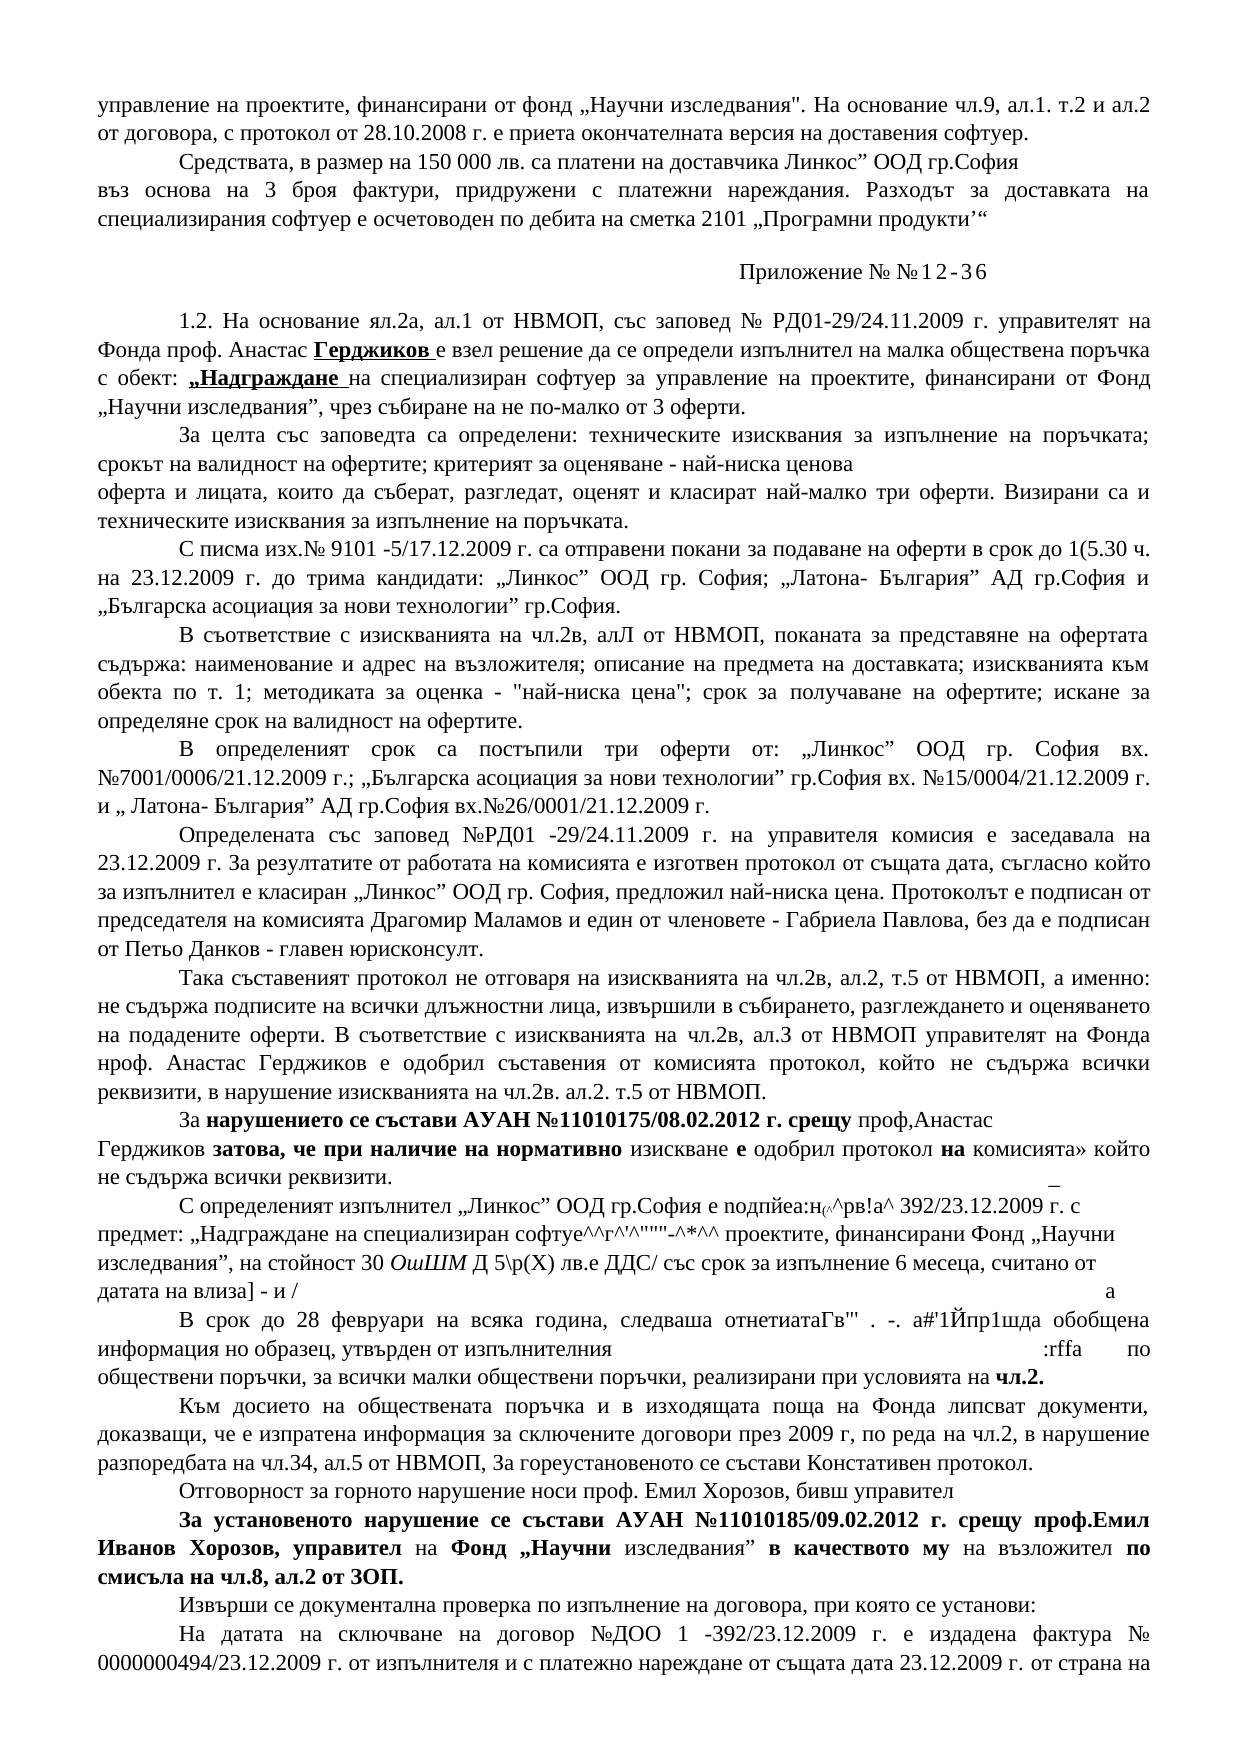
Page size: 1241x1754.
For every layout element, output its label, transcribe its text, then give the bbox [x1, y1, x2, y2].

text В определеният срок са постъпили три оферти от: „Линкос” ООД гр. София вх. №7001/0006/21.12.2009 г.; „Българска асоциация за нови технологии” гр.София вх. №15/0004/21.12.2009 г. и „ Латона- България” АД гр.София вх.№26/0001/21.12.2009 г. [97, 734, 1151, 819]
text За установеното нарушение се състави АУАН №11010185/09.02.2012 г. срещу проф.Емил Иванов Хорозов, управител на Фонд „Научни изследвания” в качеството му на възложител по смисъла на чл.8, ал.2 от ЗОП. [97, 1504, 1151, 1590]
text Извърши се документална проверка по изпълнение на договора, при която се установи: [97, 1590, 1157, 1619]
text оферта и лицата, които да съберат, разгледат, оценят и класират най-малко три оферти. Визирани са и техническите изисквания за изпълнение на поръчката. [97, 477, 1151, 534]
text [97, 89, 1151, 146]
text За нарушението се състави АУАН №11010175/08.02.2012 г. срещу проф,Анастас [97, 1105, 1157, 1133]
text В съответствие с изискванията на чл.2в, алЛ от НВМОП, поканата за представяне на офертата съдържа: наименование и адрес на възложителя; описание на предмета на доставката; изискванията към обекта по т. 1; методиката за оценка - "най-ниска цена"; срок за получаване на офертите; искане за определяне срок на валидност на офертите. [97, 620, 1151, 734]
text Средствата, в размер на 150 000 лв. са платени на доставчика Линкос” ООД гр.София [97, 146, 1157, 175]
text Към досието на обществената поръчка и в изходящата поща на Фонда липсват документи, доказващи, че е изпратена информация за сключените договори през 2009 г, по реда на чл.2, в нарушение разпоредбата на чл.34, ал.5 от НВМОП, За гореустановеното се състави Констативен протокол. [97, 1390, 1151, 1476]
text Отговорност за горното нарушение носи проф. Емил Хорозов, бивш управител [97, 1476, 1157, 1504]
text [97, 1619, 1151, 1676]
text Герджиков затова, че при наличие на нормативно изискване е одобрил протокол на комисията» който не съдържа всички реквизити. _ [97, 1133, 1151, 1191]
text С писма изх.№ 9101 -5/17.12.2009 г. са отправени покани за подаване на оферти в срок до 1(5.30 ч. на 23.12.2009 г. до трима кандидати: „Линкос” ООД гр. София; „Латона- България” АД гр.София и „Българска асоциация за нови технологии” гр.София. [97, 534, 1151, 620]
text 1.2. На основание ял.2а, ал.1 от НВМОП, със заповед № РД01-29/24.11.2009 г. управителят на Фонда проф. Анастас Герджиков е взел решение да се определи изпълнител на малка обществена поръчка с обект: „Надграждане на специализиран софтуер за управление на проектите, финансирани от Фонд „Научни изследвания”, чрез събиране на не по-малко от 3 оферти. [97, 306, 1151, 420]
text Така съставеният протокол не отговаря на изискванията на чл.2в, ал.2, т.5 от НВМОП, а именно: не съдържа подписите на всички длъжностни лица, извършили в събирането, разглеждането и оценяването на подадените оферти. В съответствие с изискванията на чл.2в, ал.З от НВМОП управителят на Фонда нроф. Анастас Герджиков е одобрил съставения от комисията протокол, който не съдържа всички реквизити, в нарушение изискванията на чл.2в. ал.2. т.5 от НВМОП. [97, 962, 1151, 1105]
text В срок до 28 февруари на всяка година, следваша отнетиатаГв"' . -. а#'1Йпр1шда обобщена информация но образец, утвърден от изпълнителния :rffa по обществени поръчки, за всички малки обществени поръчки, реализирани при условията на чл.2. [97, 1305, 1151, 1390]
text За целта със заповедта са определени: техническите изисквания за изпълнение на поръчката; срокът на валидност на офертите; критерият за оценяване - най-ниска ценова [97, 420, 1151, 477]
text С определеният изпълнител „Линкос” ООД гр.София е noдпйea:н(^^pв!a^ 392/23.12.2009 г. с предмет: „Надграждане на специализиран софтуе^^г^'^"""-^*^^ проектите, финансирани Фонд „Научни изследвания”, на стойност 30 ОшШМ Д 5\р(Х) лв.е ДДС/ със срок за изпълнение 6 месеца, считано от датата на влиза] - и / а [97, 1191, 1151, 1305]
text въз основа на 3 броя фактури, придружени с платежни нареждания. Разходът за доставката на специализирания софтуер е осчетоводен по дебита на сметка 2101 „Програмни продукти’“ [97, 175, 1151, 232]
text Приложение № №12-36 [739, 261, 1157, 284]
text Определената със заповед №РД01 -29/24.11.2009 г. на управителя комисия е заседавала на 23.12.2009 г. За резултатите от работата на комисията е изготвен протокол от същата дата, съгласно който за изпълнител е класиран „Линкос” ООД гр. София, предложил най-ниска цена. Протоколът е подписан от председателя на комисията Драгомир Маламов и един от членовете - Габриела Павлова, без да е подписан от Петьо Данков - главен юрисконсулт. [97, 819, 1151, 962]
